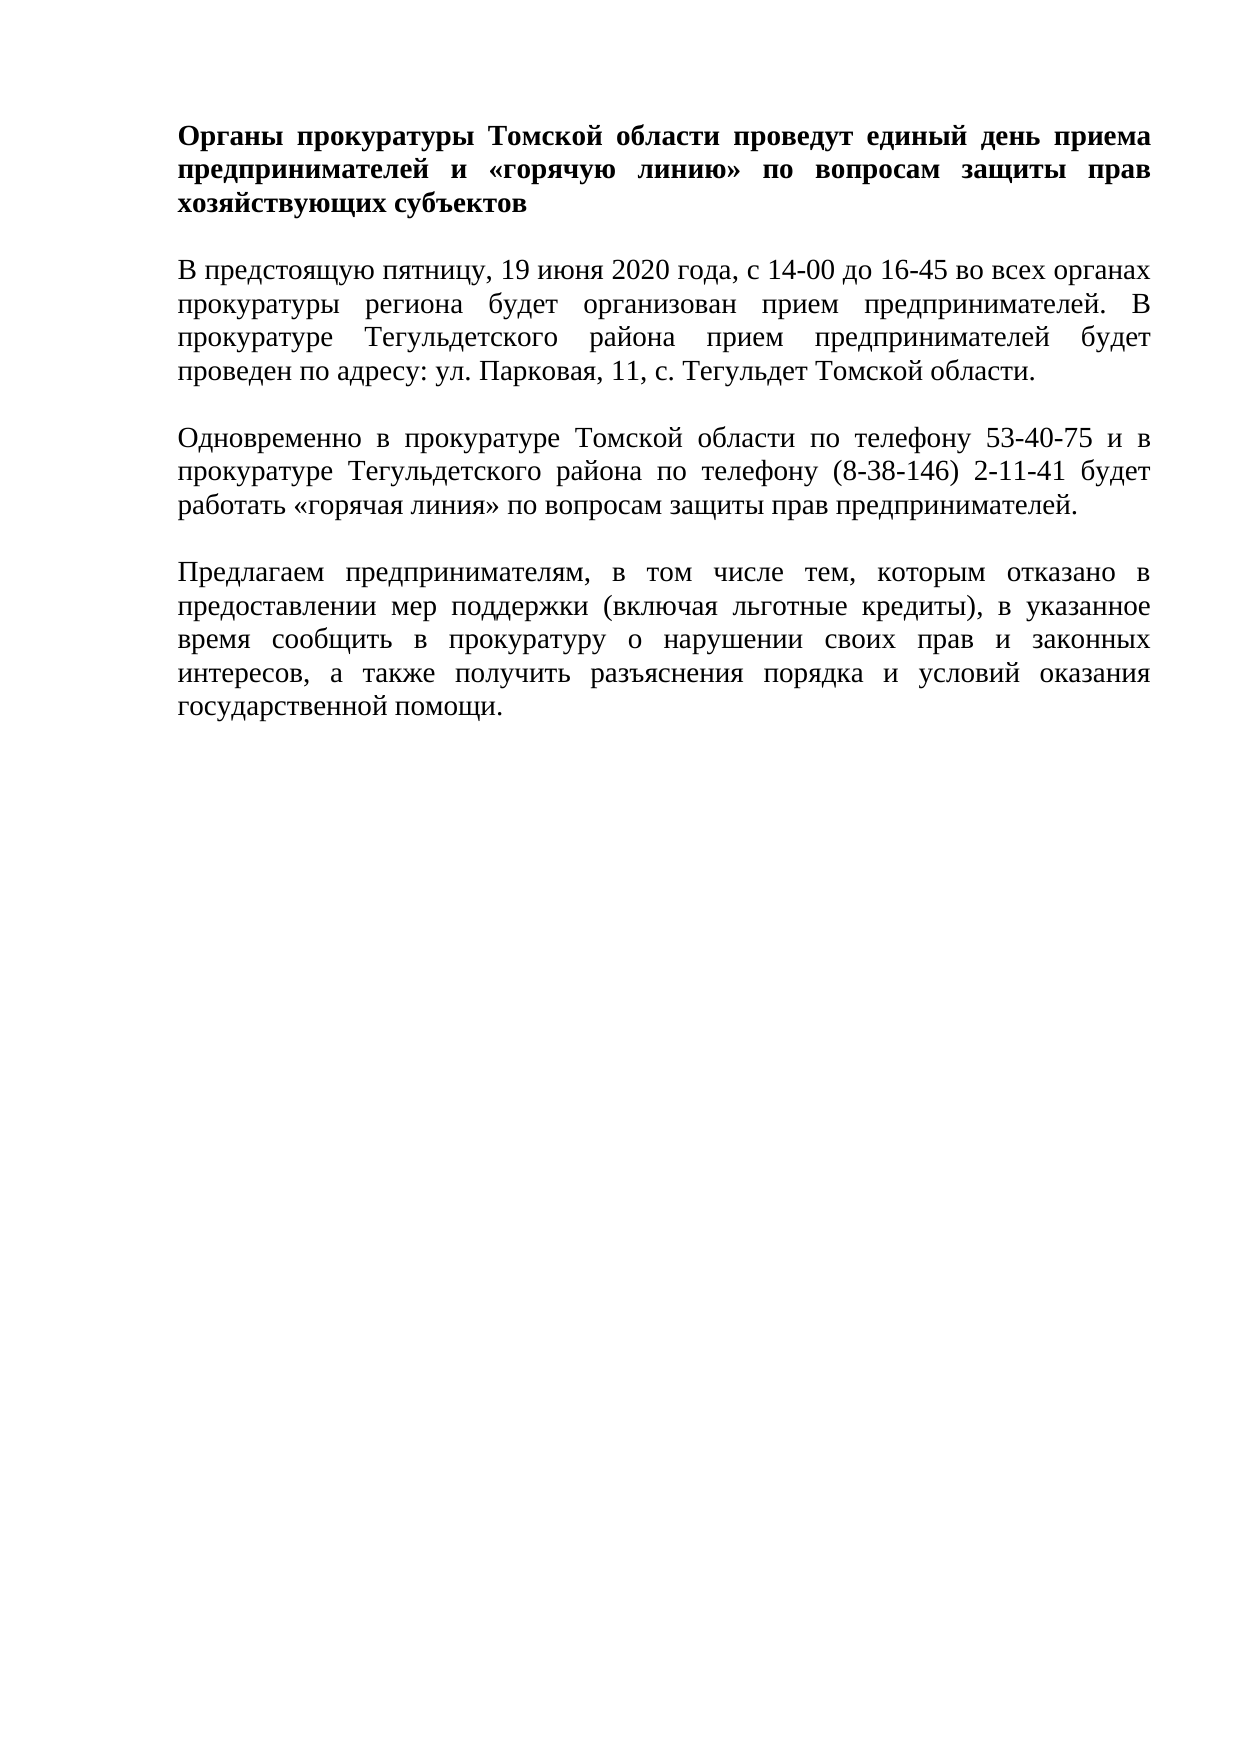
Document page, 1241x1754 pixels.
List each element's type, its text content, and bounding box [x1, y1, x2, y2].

text Предлагаем предпринимателям, в том числе тем, которым отказано в предоставлении мер поддержки (включая льготные кредиты), в указанное время сообщить в прокуратуру о нарушении своих прав и законных интересов, а также получить разъяснения порядка и условий оказания государственной помощи. [177, 554, 1152, 722]
text Органы прокуратуры Томской области проведут единый день приема предпринимателей и «горячую линию» по вопросам защиты прав хозяйствующих субъектов [177, 118, 1152, 219]
text Одновременно в прокуратуре Томской области по телефону 53-40-75 и в прокуратуре Тегульдетского района по телефону (8-38-146) 2-11-41 будет работать «горячая линия» по вопросам защиты прав предпринимателей. [177, 420, 1152, 521]
text В предстоящую пятницу, 19 июня 2020 года, с 14-00 до 16-45 во всех органах прокуратуры региона будет организован прием предпринимателей. В прокуратуре Тегульдетского района прием предпринимателей будет проведен по адресу: ул. Парковая, 11, с. Тегульдет Томской области. [177, 252, 1152, 386]
